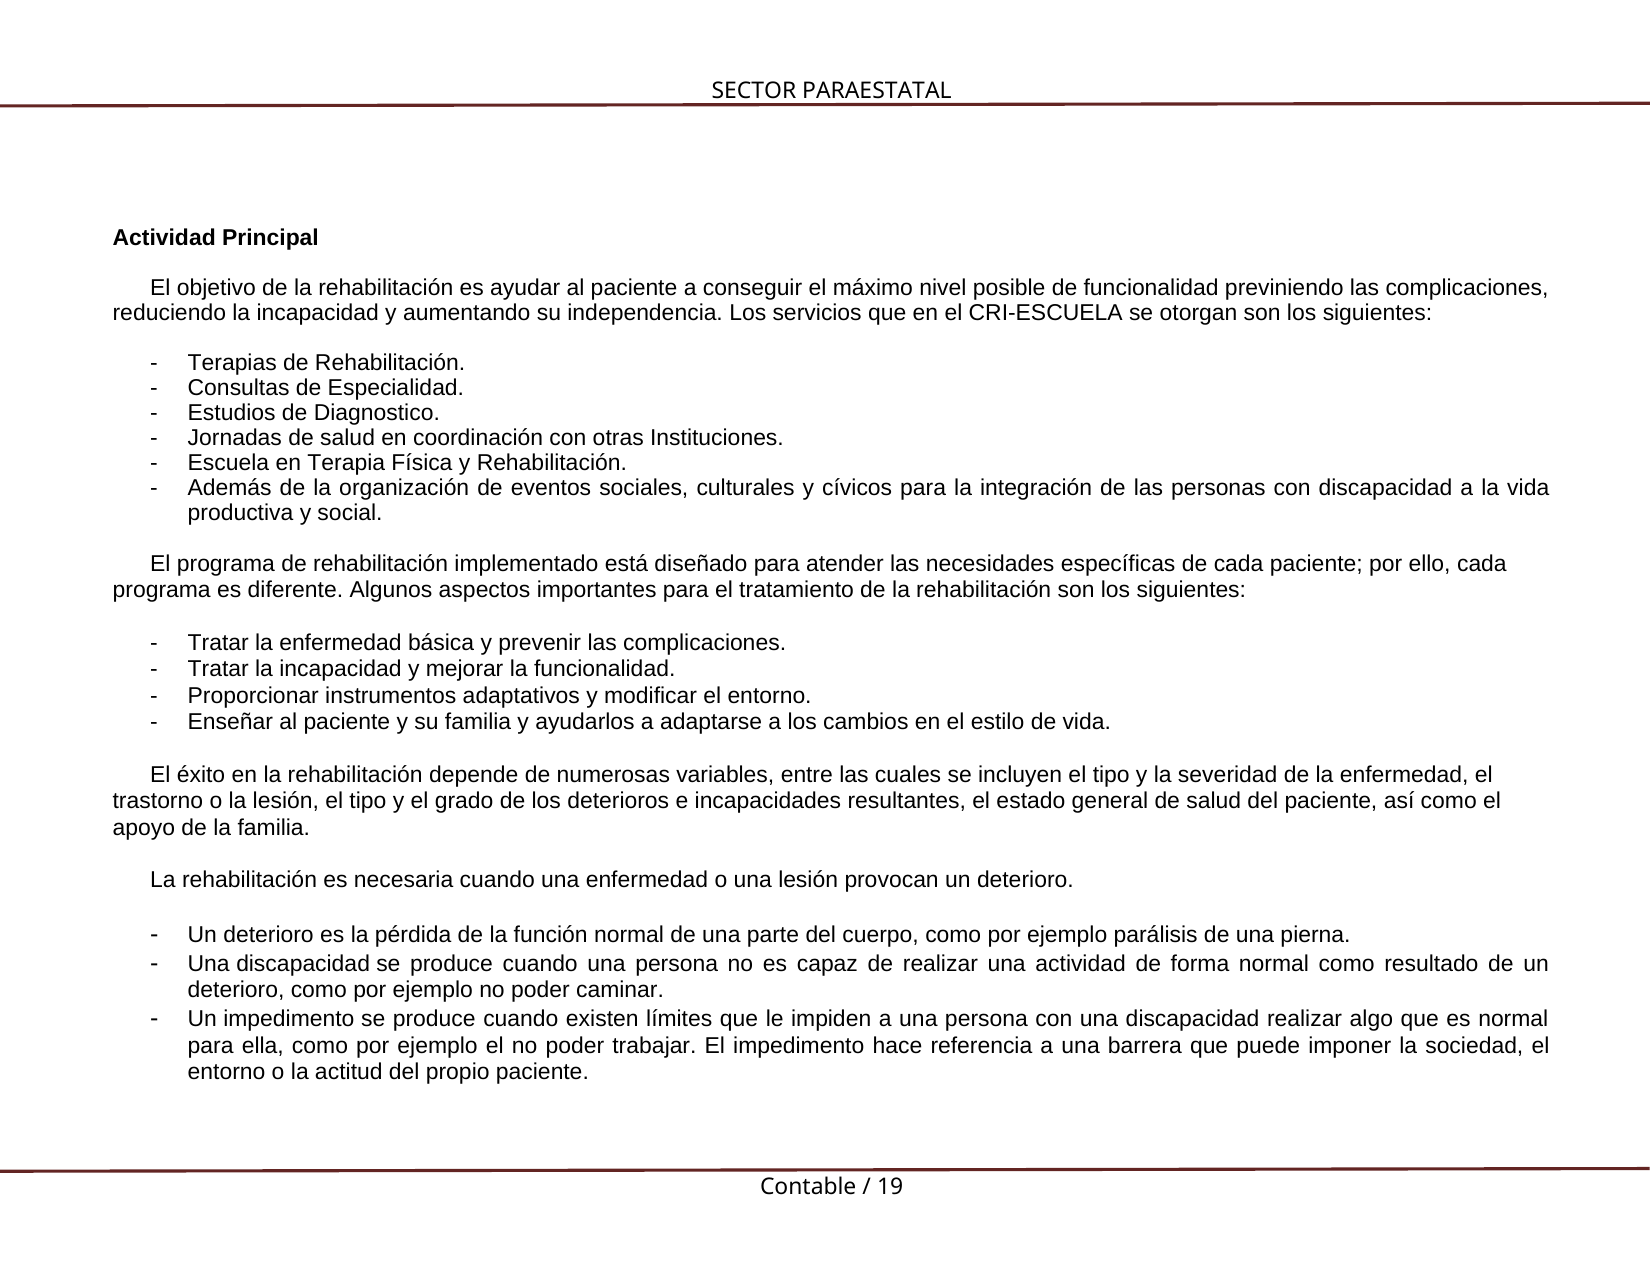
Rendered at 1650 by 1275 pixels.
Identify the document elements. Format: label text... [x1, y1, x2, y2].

list Jornadas de salud en coordinación con otras Instituciones. [150, 425, 1550, 450]
list Una discapacidad se produce cuando una persona no es capaz de realizar una actividad de forma normal como resultado de un deterioro, como por ejemplo no poder caminar. [150, 948, 1550, 1003]
list Proporcionar instrumentos adaptativos y modificar el entorno. [150, 682, 1550, 708]
list Tratar la enfermedad básica y prevenir las complicaciones. [150, 629, 1550, 655]
list Terapias de Rehabilitación. [150, 350, 1550, 375]
text Actividad Principal [112, 225, 1550, 250]
list Consultas de Especialidad. [150, 375, 1550, 400]
list Además de la organización de eventos sociales, culturales y cívicos para la integración de las personas con discapacidad a la vida productiva y social. [150, 475, 1550, 525]
text La rehabilitación es necesaria cuando una enfermedad o una lesión provocan un deterioro. [112, 866, 1550, 893]
list Enseñar al paciente y su familia y ayudarlos a adaptarse a los cambios en el estilo de vida. [150, 708, 1550, 734]
text El éxito en la rehabilitación depende de numerosas variables, entre las cuales se incluyen el tipo y la severidad de la enfermedad, el trastorno o la lesión, el tipo y el grado de los deterioros e incapacidades resultantes, el estado general de salud del paciente, así como el apoyo de la familia. [112, 761, 1550, 840]
list Tratar la incapacidad y mejorar la funcionalidad. [150, 655, 1550, 682]
list Escuela en Terapia Física y Rehabilitación. [150, 450, 1550, 475]
list Un impedimento se produce cuando existen límites que le impiden a una persona con una discapacidad realizar algo que es normal para ella, como por ejemplo el no poder trabajar. El impedimento hace referencia a una barrera que puede imponer la sociedad, el entorno o la actitud del propio paciente. [150, 1003, 1550, 1084]
text El objetivo de la rehabilitación es ayudar al paciente a conseguir el máximo nivel posible de funcionalidad previniendo las complicaciones, reduciendo la incapacidad y aumentando su independencia. Los servicios que en el CRI-ESCUELA se otorgan son los siguientes: [112, 275, 1550, 325]
list Estudios de Diagnostico. [150, 400, 1550, 425]
text El programa de rehabilitación implementado está diseñado para atender las necesidades específicas de cada paciente; por ello, cada programa es diferente. Algunos aspectos importantes para el tratamiento de la rehabilitación son los siguientes: [112, 550, 1550, 603]
list Un deterioro es la pérdida de la función normal de una parte del cuerpo, como por ejemplo parálisis de una pierna. [150, 919, 1550, 948]
